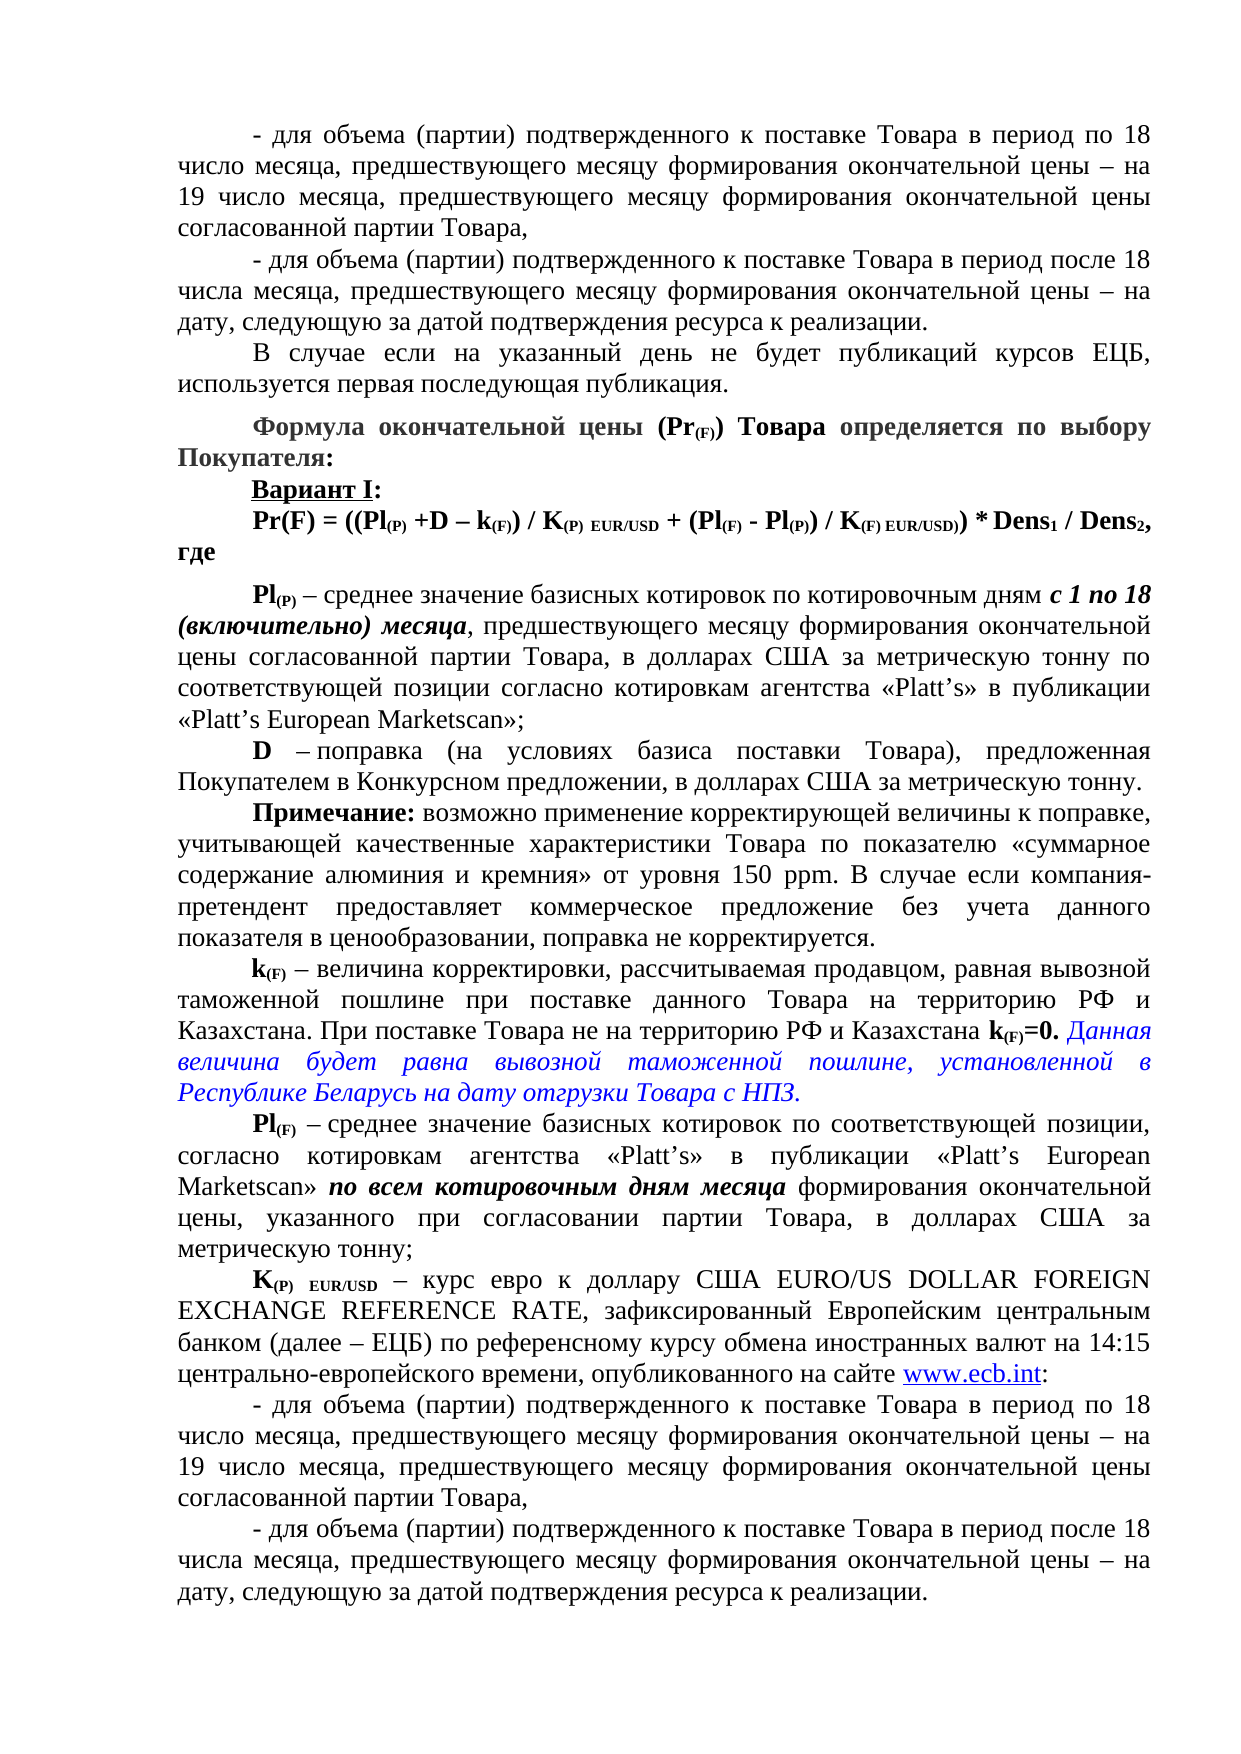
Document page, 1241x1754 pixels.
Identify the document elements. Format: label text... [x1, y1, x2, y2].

text Вариант I: [177, 473, 1152, 504]
text Pl(P) – среднее значение базисных котировок по котировочным дням с 1 по 18 (включительно) месяца, предшествующего месяцу формирования окончательной цены согласованной партии Товара, в долларах США за метрическую тонну по соответствующей позиции согласно котировкам агентства «Platt’s» в публикации «Platt’s European Marketscan»; [177, 578, 1152, 734]
text - для объема (партии) подтвержденного к поставке Товара в период после 18 числа месяца, предшествующего месяцу формирования окончательной цены – на дату, следующую за датой подтверждения ресурса к реализации. [177, 243, 1152, 336]
text k(F) – величина корректировки, рассчитываемая продавцом, равная вывозной таможенной пошлине при поставке данного Товара на территорию РФ и Казахстана. При поставке Товара не на территорию РФ и Казахстана k(F)=0. Данная величина будет равна вывозной таможенной пошлине, установленной в Республике Беларусь на дату отгрузки Товара с НПЗ. [177, 952, 1152, 1108]
text Формула окончательной цены (Pr(F)) Товара определяется по выбору Покупателя: [177, 410, 1152, 473]
text K(P) EUR/USD – курс евро к доллару США ЕURO/US DOLLAR FOREIGN EXCHANGE REFERENCE RATE, зафиксированный Европейским центральным банком (далее – ЕЦБ) по референсному курсу обмена иностранных валют на 14:15 центрально-европейского времени, опубликованного на сайте www.ecb.int: [177, 1263, 1152, 1388]
text Примечание: возможно применение корректирующей величины к поправке, учитывающей качественные характеристики Товара по показателю «суммарное содержание алюминия и кремния» от уровня 150 ppm. В случае если компания-претендент предоставляет коммерческое предложение без учета данного показателя в ценообразовании, поправка не корректируется. [177, 796, 1152, 952]
text - для объема (партии) подтвержденного к поставке Товара в период после 18 числа месяца, предшествующего месяцу формирования окончательной цены – на дату, следующую за датой подтверждения ресурса к реализации. [177, 1512, 1152, 1606]
text - для объема (партии) подтвержденного к поставке Товара в период по 18 число месяца, предшествующего месяцу формирования окончательной цены – на 19 число месяца, предшествующего месяцу формирования окончательной цены согласованной партии Товара, [177, 118, 1152, 243]
text Рl(F) – среднее значение базисных котировок по соответствующей позиции, согласно котировкам агентства «Platt’s» в публикации «Platt’s European Marketscan» по всем котировочным дням месяца формирования окончательной цены, указанного при согласовании партии Товара, в долларах США за метрическую тонну; [177, 1108, 1152, 1263]
text Pr(F) = ((Pl(P) +D – k(F)) / K(P) EUR/USD + (Рl(F) - Рl(P)) / K(F) EUR/USD)) * Dens1 / Dens2, где [177, 504, 1152, 566]
text В случае если на указанный день не будет публикаций курсов ЕЦБ, используется первая последующая публикация. [177, 336, 1152, 398]
text - для объема (партии) подтвержденного к поставке Товара в период по 18 число месяца, предшествующего месяцу формирования окончательной цены – на 19 число месяца, предшествующего месяцу формирования окончательной цены согласованной партии Товара, [177, 1388, 1152, 1512]
text D – поправка (на условиях базиса поставки Товара), предложенная Покупателем в Конкурсном предложении, в долларах США за метрическую тонну. [177, 734, 1152, 796]
